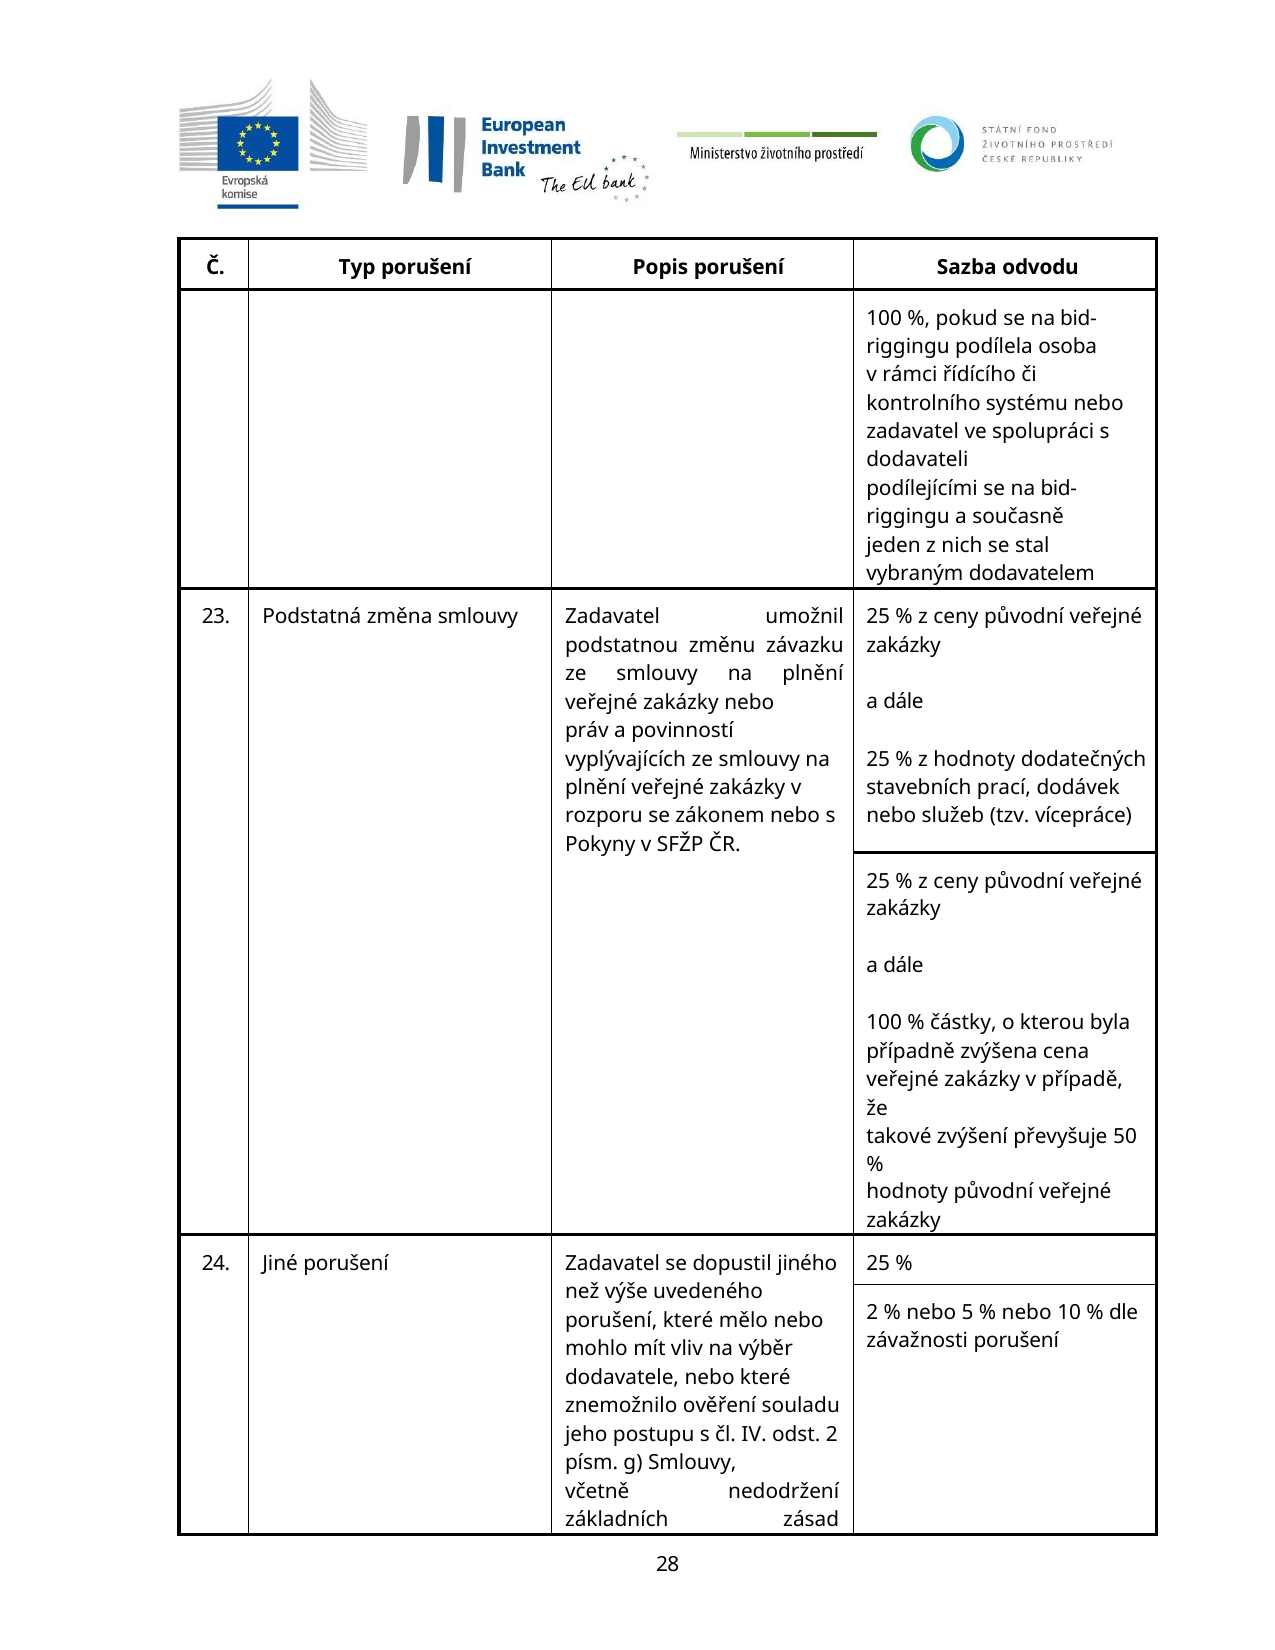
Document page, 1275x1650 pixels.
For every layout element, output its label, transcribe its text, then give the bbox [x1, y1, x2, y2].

table_cell 2 % nebo 5 % nebo 10 % dle závažnosti porušení [854, 1285, 1155, 1533]
table_cell [552, 291, 853, 587]
table_cell 25 % z ceny původní veřejné zakázky a dále 25 % z hodnoty dodatečných stavebních prací, dodávek nebo služeb (tzv. vícepráce) [854, 590, 1155, 851]
table_cell Zadavatel se dopustil jiného než výše uvedeného porušení, které mělo nebo mohlo mít vliv na výběr dodavatele, nebo které znemožnilo ověření souladu jeho postupu s čl. IV. odst. 2 písm. g) Smlouvy, včetně nedodržení základních zásad výběrového/zadávacího řízení. [552, 1236, 853, 1533]
table_cell 23. [181, 590, 248, 1233]
table_header Popis porušení [552, 240, 853, 288]
table_cell Jiné porušení [249, 1236, 551, 1533]
table_cell 100 %, pokud se na bid- riggingu podílela osoba v rámci řídícího či kontrolního systému nebo zadavatel ve spolupráci s dodavateli podílejícími se na bid- riggingu a současně jeden z nich se stal vybraným dodavatelem [854, 291, 1155, 587]
table_header Typ porušení [249, 240, 551, 288]
table_cell 24. [181, 1236, 248, 1533]
table_header Č. [181, 240, 248, 288]
table_cell Zadavatel umožnil podstatnou změnu závazku ze smlouvy na plnění veřejné zakázky nebo práv a povinností vyplývajících ze smlouvy na plnění veřejné zakázky v rozporu se zákonem nebo s Pokyny v SFŽP ČR. [552, 590, 853, 1233]
table_cell Podstatná změna smlouvy [249, 590, 551, 1233]
table_cell 25 % [854, 1236, 1155, 1284]
table_cell 25 % z ceny původní veřejné zakázky a dále 100 % částky, o kterou byla případně zvýšena cena veřejné zakázky v případě, že takové zvýšení převyšuje 50 % hodnoty původní veřejné zakázky [854, 854, 1155, 1233]
table_header Sazba odvodu [854, 240, 1155, 288]
table_cell [181, 291, 248, 587]
picture [177, 73, 1115, 213]
table_cell [249, 291, 551, 587]
